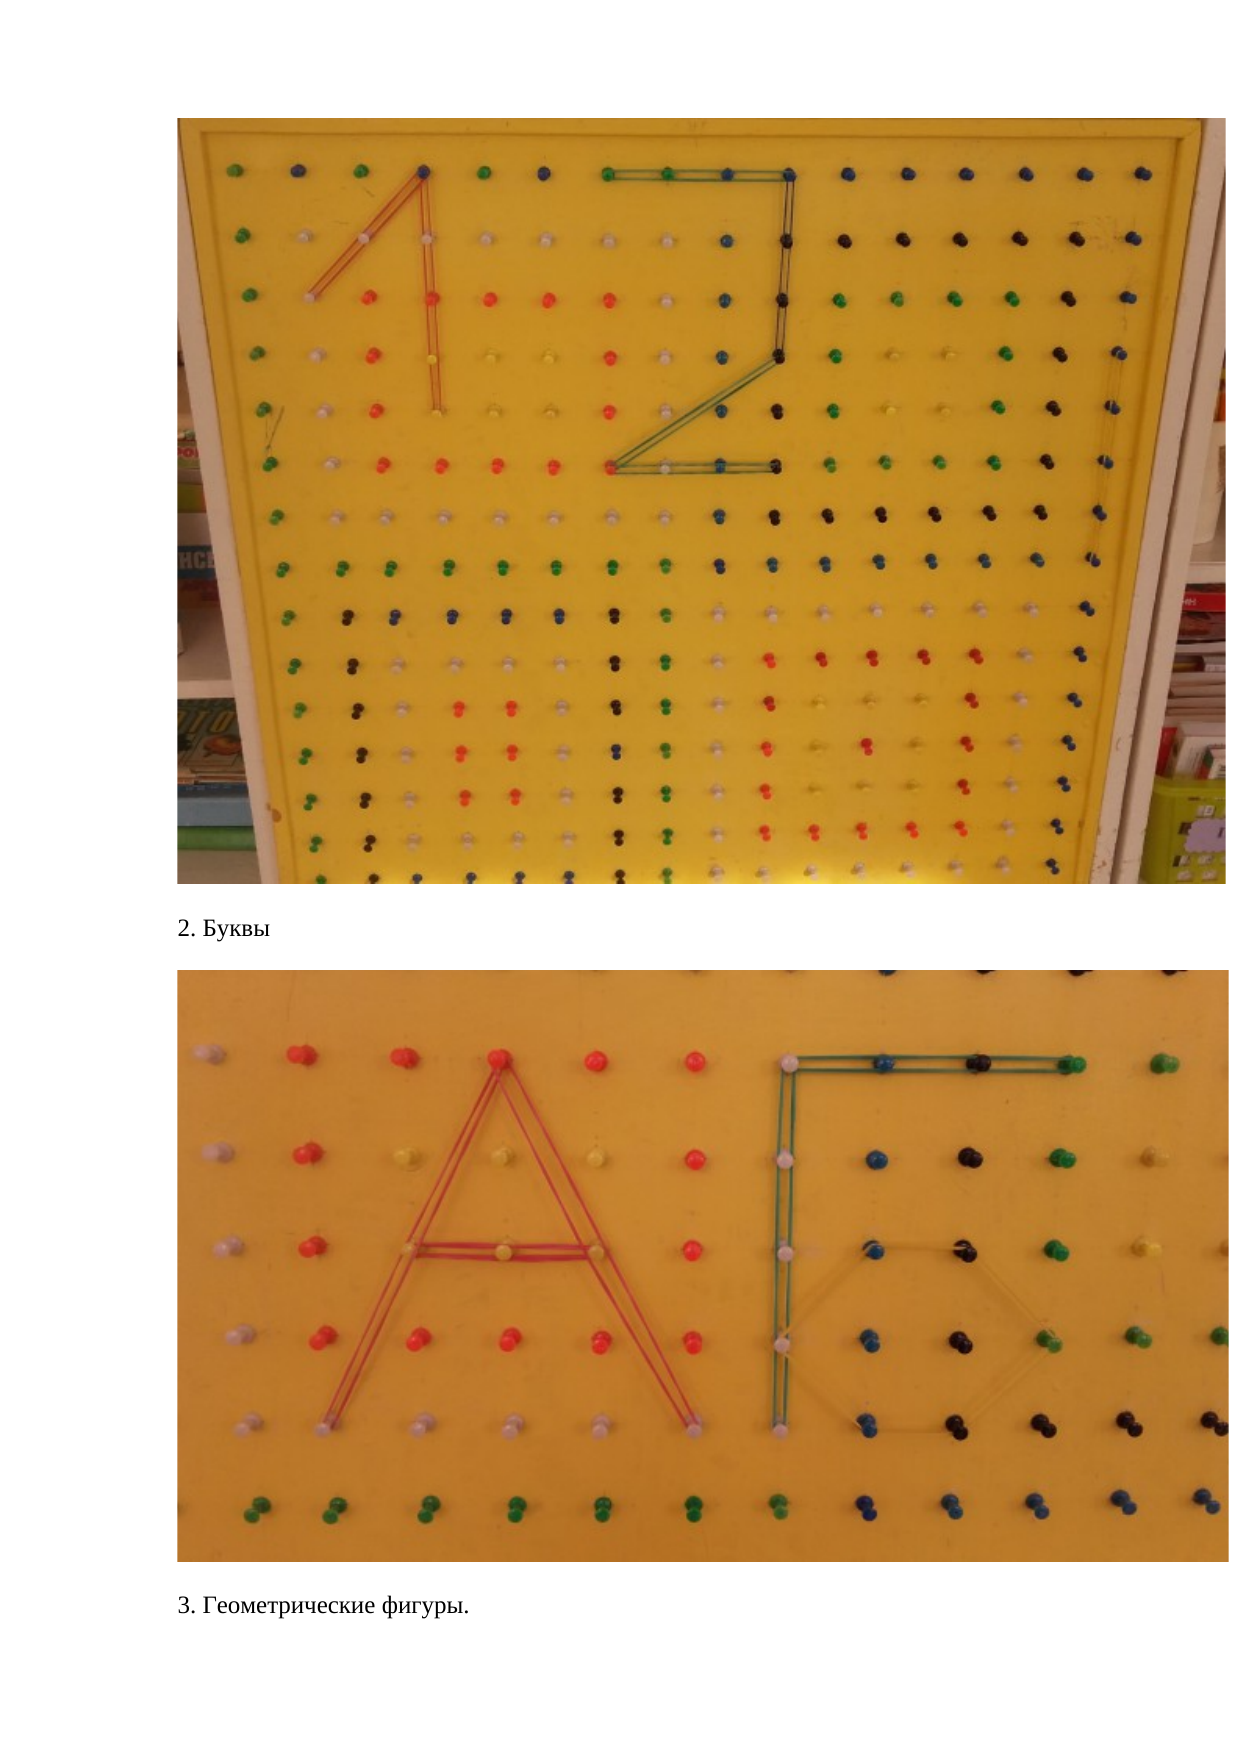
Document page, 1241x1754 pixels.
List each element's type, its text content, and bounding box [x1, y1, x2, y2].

text 3. Геометрические фигуры. [177, 1591, 1152, 1619]
picture [177, 970, 1229, 1562]
text 2. Буквы [177, 913, 1152, 942]
picture [177, 118, 1226, 884]
